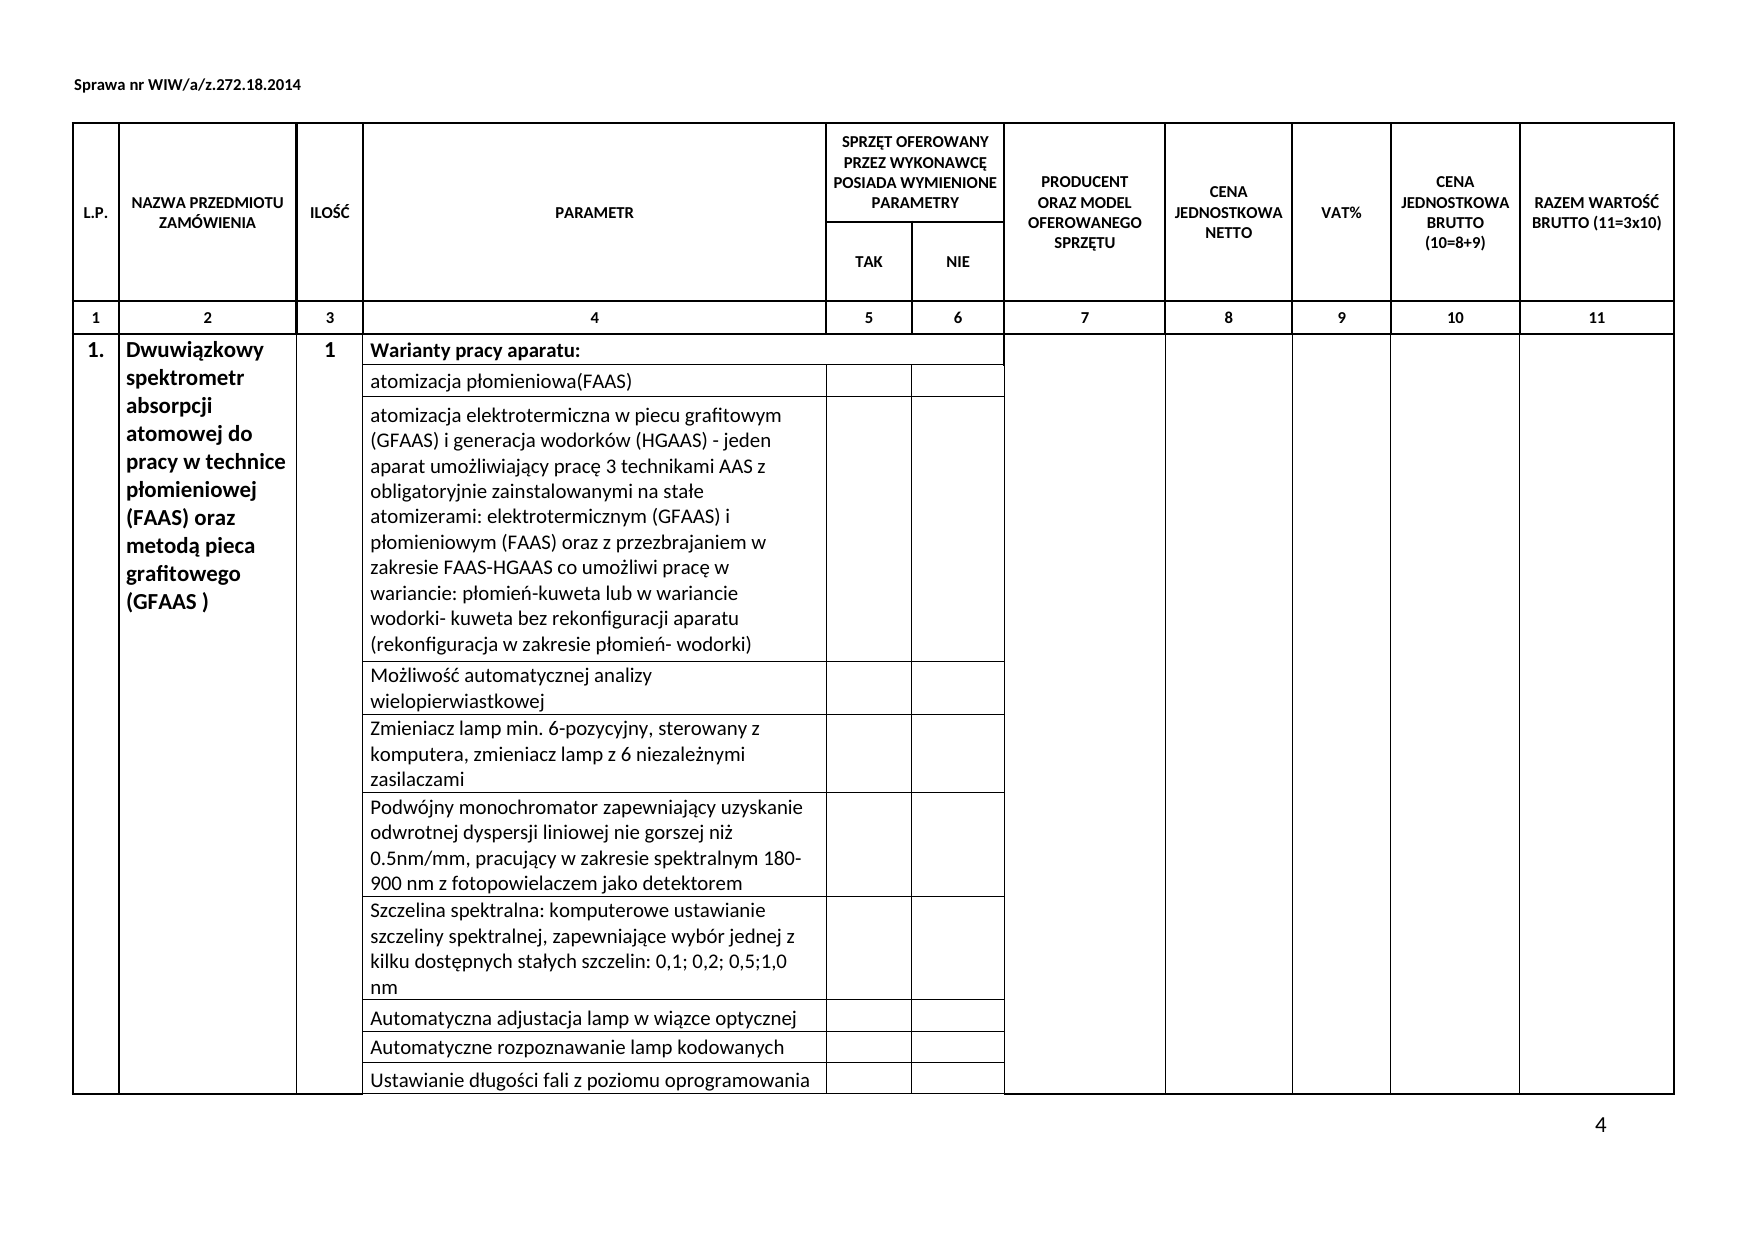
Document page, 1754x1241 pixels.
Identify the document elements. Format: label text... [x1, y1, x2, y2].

table_cell 1. [74, 335, 118, 1093]
table_cell Możliwość automatycznej analizy wielopierwiastkowej [363, 662, 826, 713]
table_header ILOŚĆ [298, 124, 362, 300]
table_header VAT% [1293, 124, 1390, 300]
table_cell Ustawianie długości fali z poziomu oprogramowania [363, 1063, 826, 1093]
table_cell 10 [1392, 302, 1519, 333]
table_cell atomizacja płomieniowa(FAAS) [363, 365, 826, 396]
table_header NAZWA PRZEDMIOTU ZAMÓWIENIA [120, 124, 295, 300]
table_header PRODUCENT ORAZ MODEL OFEROWANEGO SPRZĘTU [1005, 124, 1164, 300]
table_cell NIE [913, 223, 1003, 300]
table_cell 3 [298, 302, 362, 333]
table_cell [1391, 335, 1519, 1093]
table_cell [1166, 335, 1292, 1093]
table_cell Automatyczna adjustacja lamp w wiązce optycznej [363, 1000, 826, 1031]
table_cell [1520, 335, 1673, 1093]
table_cell 7 [1005, 302, 1164, 333]
table_cell [827, 715, 911, 792]
table_cell 2 [120, 302, 295, 333]
table_cell [912, 715, 1004, 792]
table_cell Dwuwiązkowy spektrometr absorpcji atomowej do pracy w technice płomieniowej (FAAS) oraz metodą pieca grafitowego (GFAAS ) [120, 335, 296, 1093]
table_cell [827, 1063, 911, 1093]
table_cell TAK [827, 223, 911, 300]
table_cell atomizacja elektrotermiczna w piecu grafitowym (GFAAS) i generacja wodorków (HGAAS) - jeden aparat umożliwiający pracę 3 technikami AAS z obligatoryjnie zainstalowanymi na stałe atomizerami: elektrotermicznym (GFAAS) i płomieniowym (FAAS) oraz z przezbrajaniem w zakresie FAAS-HGAAS co umożliwi pracę w wariancie: płomień-kuweta lub w wariancie wodorki- kuweta bez rekonfiguracji aparatu (rekonfiguracja w zakresie płomień- wodorki) [363, 397, 826, 661]
table_cell [827, 365, 911, 396]
table_cell [912, 1000, 1004, 1031]
table_cell [912, 1063, 1004, 1093]
table_header L.P. [74, 124, 118, 300]
table_cell 1 [74, 302, 118, 333]
table_cell 4 [364, 302, 825, 333]
table_cell [827, 1000, 911, 1031]
table_cell [827, 1032, 911, 1062]
table_cell [912, 897, 1004, 999]
table_cell [912, 365, 1004, 396]
table_cell [912, 1032, 1004, 1062]
table_cell [912, 662, 1004, 713]
table_cell [1005, 335, 1165, 1093]
table_cell Zmieniacz lamp min. 6-pozycyjny, sterowany z komputera, zmieniacz lamp z 6 niezależnymi zasilaczami [363, 715, 826, 792]
table_cell 6 [913, 302, 1003, 333]
table_cell Automatyczne rozpoznawanie lamp kodowanych [363, 1032, 826, 1062]
table_header RAZEM WARTOŚĆ BRUTTO (11=3x10) [1521, 124, 1673, 300]
table_cell Warianty pracy aparatu: [363, 335, 1003, 364]
table_cell 9 [1293, 302, 1390, 333]
table_cell [912, 397, 1004, 661]
table_cell 1 [297, 335, 362, 1093]
table_header SPRZĘT OFEROWANY PRZEZ WYKONAWCĘ POSIADA WYMIENIONE PARAMETRY [827, 124, 1003, 221]
table_cell 11 [1521, 302, 1673, 333]
table_cell [912, 793, 1004, 896]
table_header PARAMETR [364, 124, 825, 300]
table_cell [1293, 335, 1390, 1093]
table_cell Podwójny monochromator zapewniający uzyskanie odwrotnej dyspersji liniowej nie gorszej niż 0.5nm/mm, pracujący w zakresie spektralnym 180-900 nm z fotopowielaczem jako detektorem [363, 793, 826, 896]
table_cell [827, 397, 911, 661]
table_header CENA JEDNOSTKOWA NETTO [1166, 124, 1291, 300]
table_cell [827, 662, 911, 713]
table_cell [827, 793, 911, 896]
table_cell 5 [827, 302, 911, 333]
table_cell 8 [1166, 302, 1291, 333]
table_cell Szczelina spektralna: komputerowe ustawianie szczeliny spektralnej, zapewniające wybór jednej z kilku dostępnych stałych szczelin: 0,1; 0,2; 0,5;1,0 nm [363, 897, 826, 999]
table_header CENA JEDNOSTKOWA BRUTTO (10=8+9) [1392, 124, 1519, 300]
table_cell [827, 897, 911, 999]
